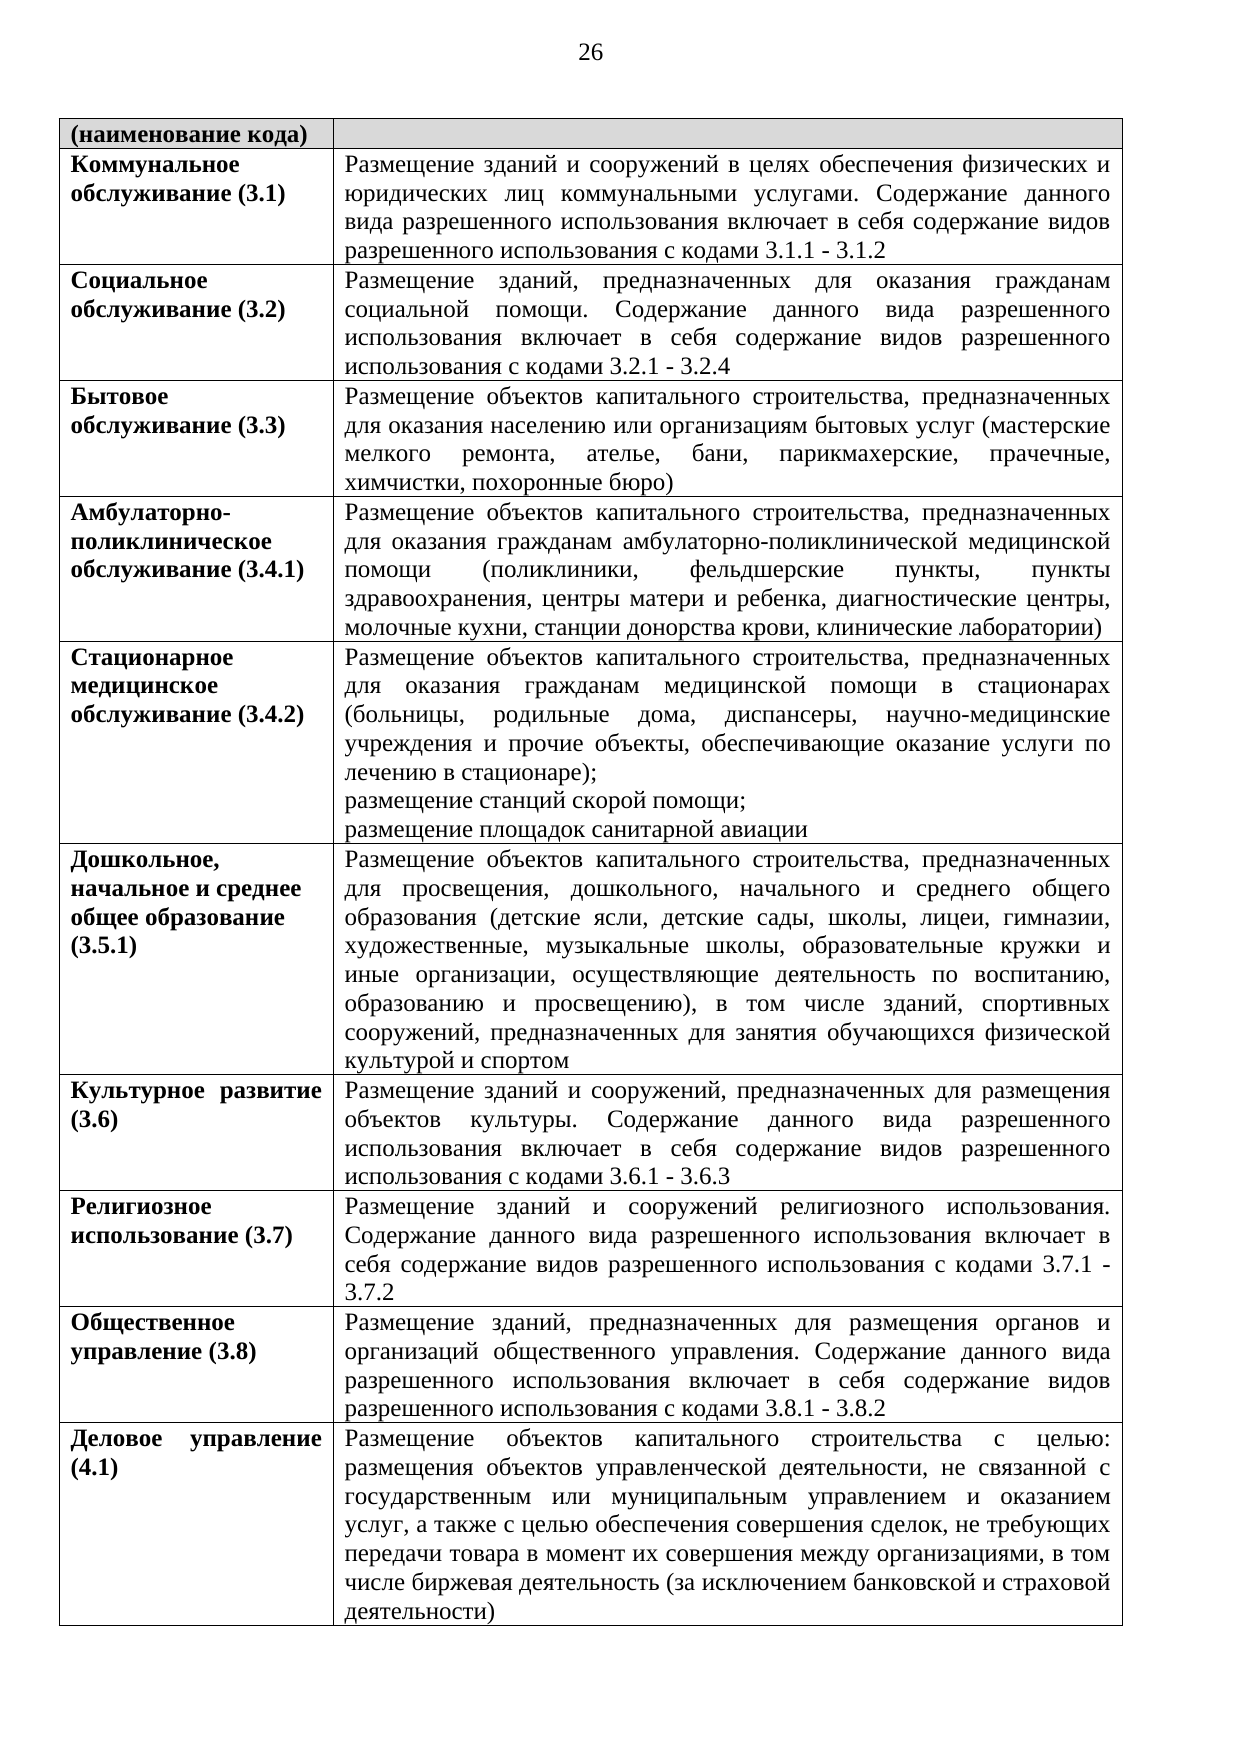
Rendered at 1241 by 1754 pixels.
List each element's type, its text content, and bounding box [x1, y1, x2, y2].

table_cell Размещение объектов капитального строительства, предназначенных для оказания гражданам медицинской помощи в стационарах (больницы, родильные дома, диспансеры, научно-медицинские учреждения и прочие объекты, обеспечивающие оказание услуги по лечению в стационаре); размещение станций скорой помощи; размещение площадок санитарной авиации [334, 642, 1122, 843]
table_cell Амбулаторно-поликлиническое обслуживание (3.4.1) [60, 497, 333, 641]
table_cell Размещение зданий и сооружений в целях обеспечения физических и юридических лиц коммунальными услугами. Содержание данного вида разрешенного использования включает в себя содержание видов разрешенного использования с кодами 3.1.1 - 3.1.2 [334, 149, 1122, 264]
table_cell Общественное управление (3.8) [60, 1307, 333, 1422]
table_cell Социальное обслуживание (3.2) [60, 265, 333, 380]
table_cell Размещение объектов капитального строительства, предназначенных для оказания населению или организациям бытовых услуг (мастерские мелкого ремонта, ателье, бани, парикмахерские, прачечные, химчистки, похоронные бюро) [334, 381, 1122, 496]
table_cell Деловое управление (4.1) [60, 1423, 333, 1624]
table_header Основные виды разрешенного использования земельных участков и объектов капитального строительства (наименование кода) [60, 119, 333, 148]
table_cell Дошкольное, начальное и среднее общее образование (3.5.1) [60, 844, 333, 1074]
table_cell Размещение зданий и сооружений, предназначенных для размещения объектов культуры. Содержание данного вида разрешенного использования включает в себя содержание видов разрешенного использования с кодами 3.6.1 - 3.6.3 [334, 1075, 1122, 1190]
table_cell Культурное развитие (3.6) [60, 1075, 333, 1190]
table_cell Размещение объектов капитального строительства, предназначенных для просвещения, дошкольного, начального и среднего общего образования (детские ясли, детские сады, школы, лицеи, гимназии, художественные, музыкальные школы, образовательные кружки и иные организации, осуществляющие деятельность по воспитанию, образованию и просвещению), в том числе зданий, спортивных сооружений, предназначенных для занятия обучающихся физической культурой и спортом [334, 844, 1122, 1074]
table_cell Размещение зданий, предназначенных для оказания гражданам социальной помощи. Содержание данного вида разрешенного использования включает в себя содержание видов разрешенного использования с кодами 3.2.1 - 3.2.4 [334, 265, 1122, 380]
table_cell Стационарное медицинское обслуживание (3.4.2) [60, 642, 333, 843]
table_cell Размещение зданий, предназначенных для размещения органов и организаций общественного управления. Содержание данного вида разрешенного использования включает в себя содержание видов разрешенного использования с кодами 3.8.1 - 3.8.2 [334, 1307, 1122, 1422]
table_header Описание основного вида разрешенного использования земельного участка [334, 119, 1122, 148]
table_cell Размещение объектов капитального строительства с целью: размещения объектов управленческой деятельности, не связанной с государственным или муниципальным управлением и оказанием услуг, а также с целью обеспечения совершения сделок, не требующих передачи товара в момент их совершения между организациями, в том числе биржевая деятельность (за исключением банковской и страховой деятельности) [334, 1423, 1122, 1624]
table_cell Размещение зданий и сооружений религиозного использования. Содержание данного вида разрешенного использования включает в себя содержание видов разрешенного использования с кодами 3.7.1 - 3.7.2 [334, 1191, 1122, 1306]
table_cell Бытовое обслуживание (3.3) [60, 381, 333, 496]
table_cell Размещение объектов капитального строительства, предназначенных для оказания гражданам амбулаторно-поликлинической медицинской помощи (поликлиники, фельдшерские пункты, пункты здравоохранения, центры матери и ребенка, диагностические центры, молочные кухни, станции донорства крови, клинические лаборатории) [334, 497, 1122, 641]
table_cell Коммунальное обслуживание (3.1) [60, 149, 333, 264]
table_cell Религиозное использование (3.7) [60, 1191, 333, 1306]
